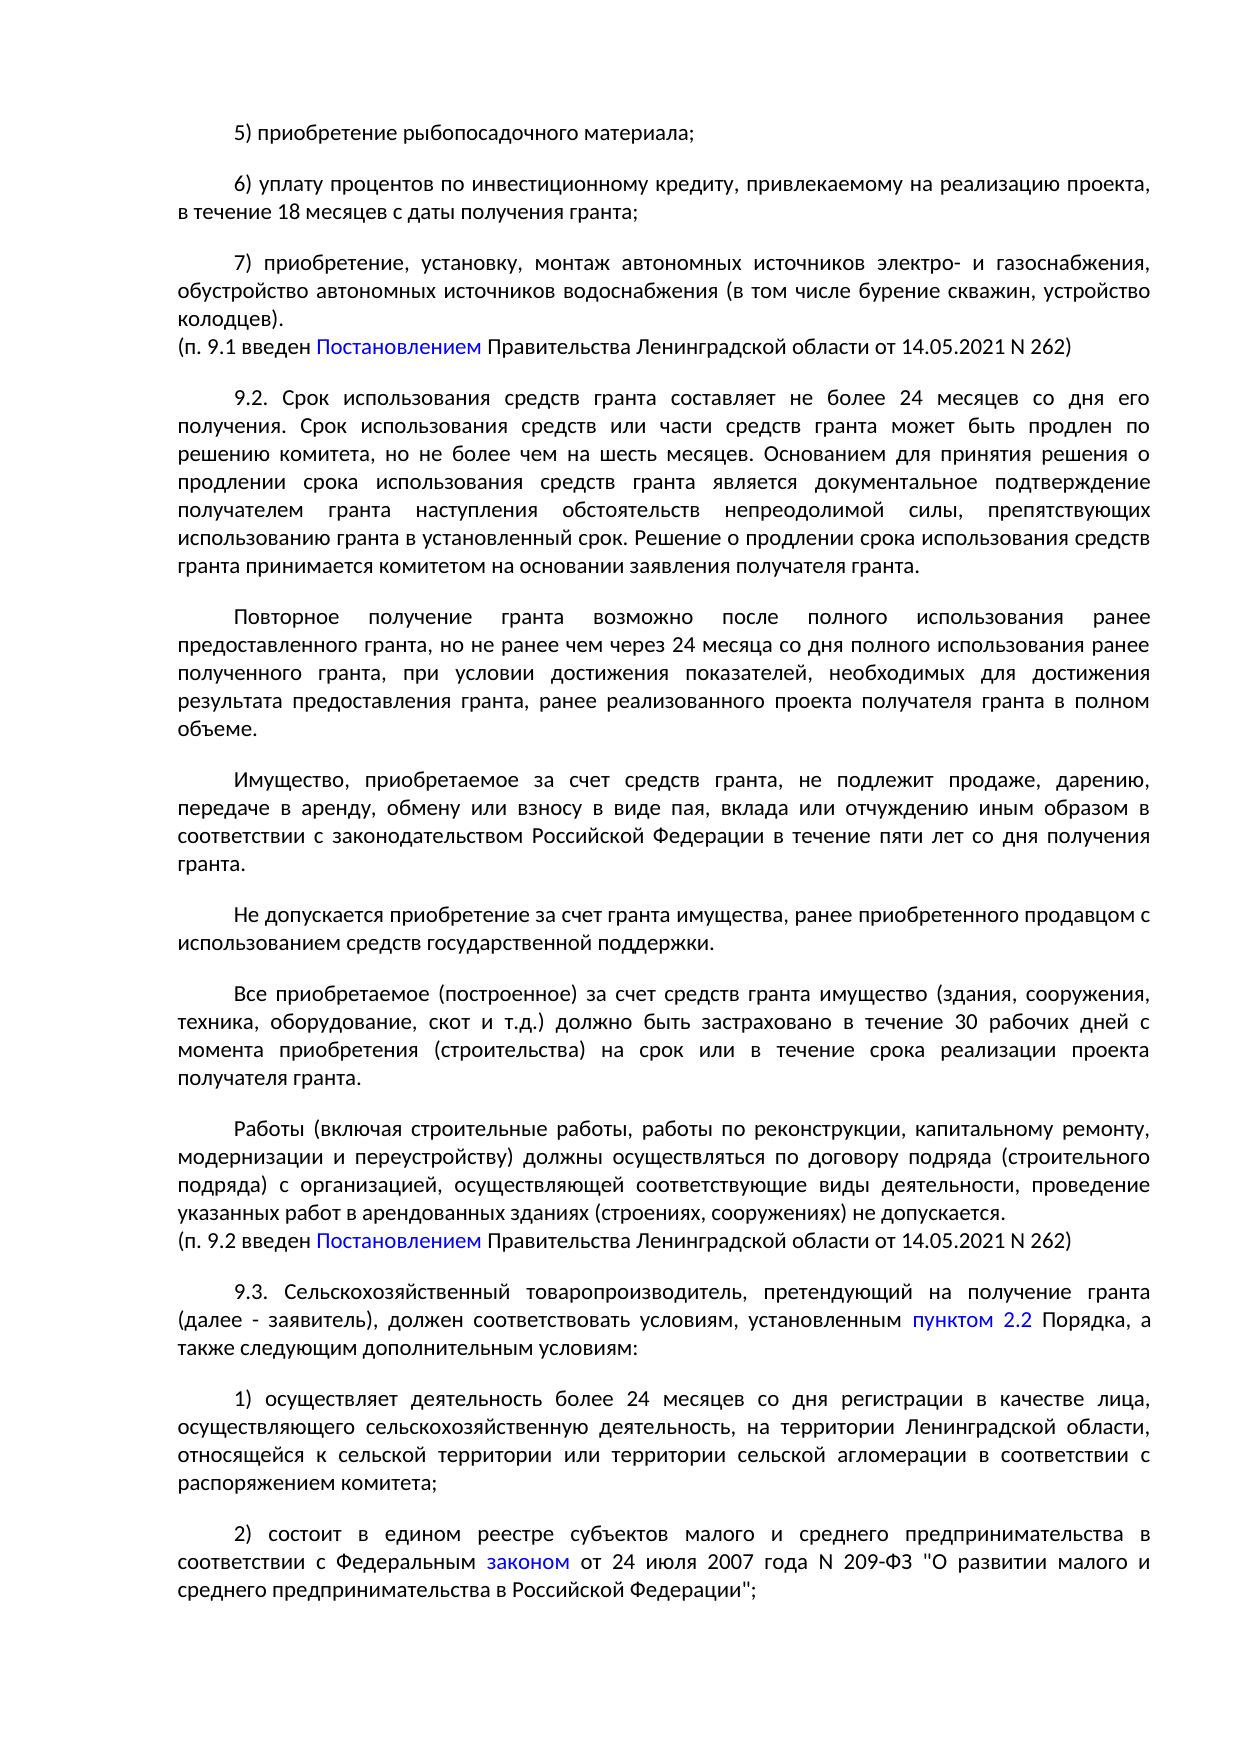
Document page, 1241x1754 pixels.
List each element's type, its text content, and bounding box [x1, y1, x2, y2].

text 2) состоит в едином реестре субъектов малого и среднего предпринимательства в соответствии с Федеральным законом от 24 июля 2007 года N 209-ФЗ "О развитии малого и среднего предпринимательства в Российской Федерации"; [177, 1519, 1152, 1603]
text 6) уплату процентов по инвестиционному кредиту, привлекаемому на реализацию проекта, в течение 18 месяцев с даты получения гранта; [177, 169, 1152, 225]
text Повторное получение гранта возможно после полного использования ранее предоставленного гранта, но не ранее чем через 24 месяца со дня полного использования ранее полученного гранта, при условии достижения показателей, необходимых для достижения результата предоставления гранта, ранее реализованного проекта получателя гранта в полном объеме. [177, 602, 1152, 742]
text 1) осуществляет деятельность более 24 месяцев со дня регистрации в качестве лица, осуществляющего сельскохозяйственную деятельность, на территории Ленинградской области, относящейся к сельской территории или территории сельской агломерации в соответствии с распоряжением комитета; [177, 1384, 1152, 1496]
text Все приобретаемое (построенное) за счет средств гранта имущество (здания, сооружения, техника, оборудование, скот и т.д.) должно быть застраховано в течение 30 рабочих дней с момента приобретения (строительства) на срок или в течение срока реализации проекта получателя гранта. [177, 979, 1152, 1091]
text 9.3. Сельскохозяйственный товаропроизводитель, претендующий на получение гранта (далее - заявитель), должен соответствовать условиям, установленным пунктом 2.2 Порядка, а также следующим дополнительным условиям: [177, 1277, 1152, 1361]
text 5) приобретение рыбопосадочного материала; [177, 118, 1152, 146]
text 9.2. Срок использования средств гранта составляет не более 24 месяцев со дня его получения. Срок использования средств или части средств гранта может быть продлен по решению комитета, но не более чем на шесть месяцев. Основанием для принятия решения о продлении срока использования средств гранта является документальное подтверждение получателем гранта наступления обстоятельств непреодолимой силы, препятствующих использованию гранта в установленный срок. Решение о продлении срока использования средств гранта принимается комитетом на основании заявления получателя гранта. [177, 383, 1152, 579]
text (п. 9.1 введен Постановлением Правительства Ленинградской области от 14.05.2021 N 262) [177, 332, 1152, 360]
text Имущество, приобретаемое за счет средств гранта, не подлежит продаже, дарению, передаче в аренду, обмену или взносу в виде пая, вклада или отчуждению иным образом в соответствии с законодательством Российской Федерации в течение пяти лет со дня получения гранта. [177, 765, 1152, 877]
text (п. 9.2 введен Постановлением Правительства Ленинградской области от 14.05.2021 N 262) [177, 1226, 1152, 1254]
text 7) приобретение, установку, монтаж автономных источников электро- и газоснабжения, обустройство автономных источников водоснабжения (в том числе бурение скважин, устройство колодцев). [177, 248, 1152, 332]
text Работы (включая строительные работы, работы по реконструкции, капитальному ремонту, модернизации и переустройству) должны осуществляться по договору подряда (строительного подряда) с организацией, осуществляющей соответствующие виды деятельности, проведение указанных работ в арендованных зданиях (строениях, сооружениях) не допускается. [177, 1114, 1152, 1226]
text Не допускается приобретение за счет гранта имущества, ранее приобретенного продавцом с использованием средств государственной поддержки. [177, 900, 1152, 956]
